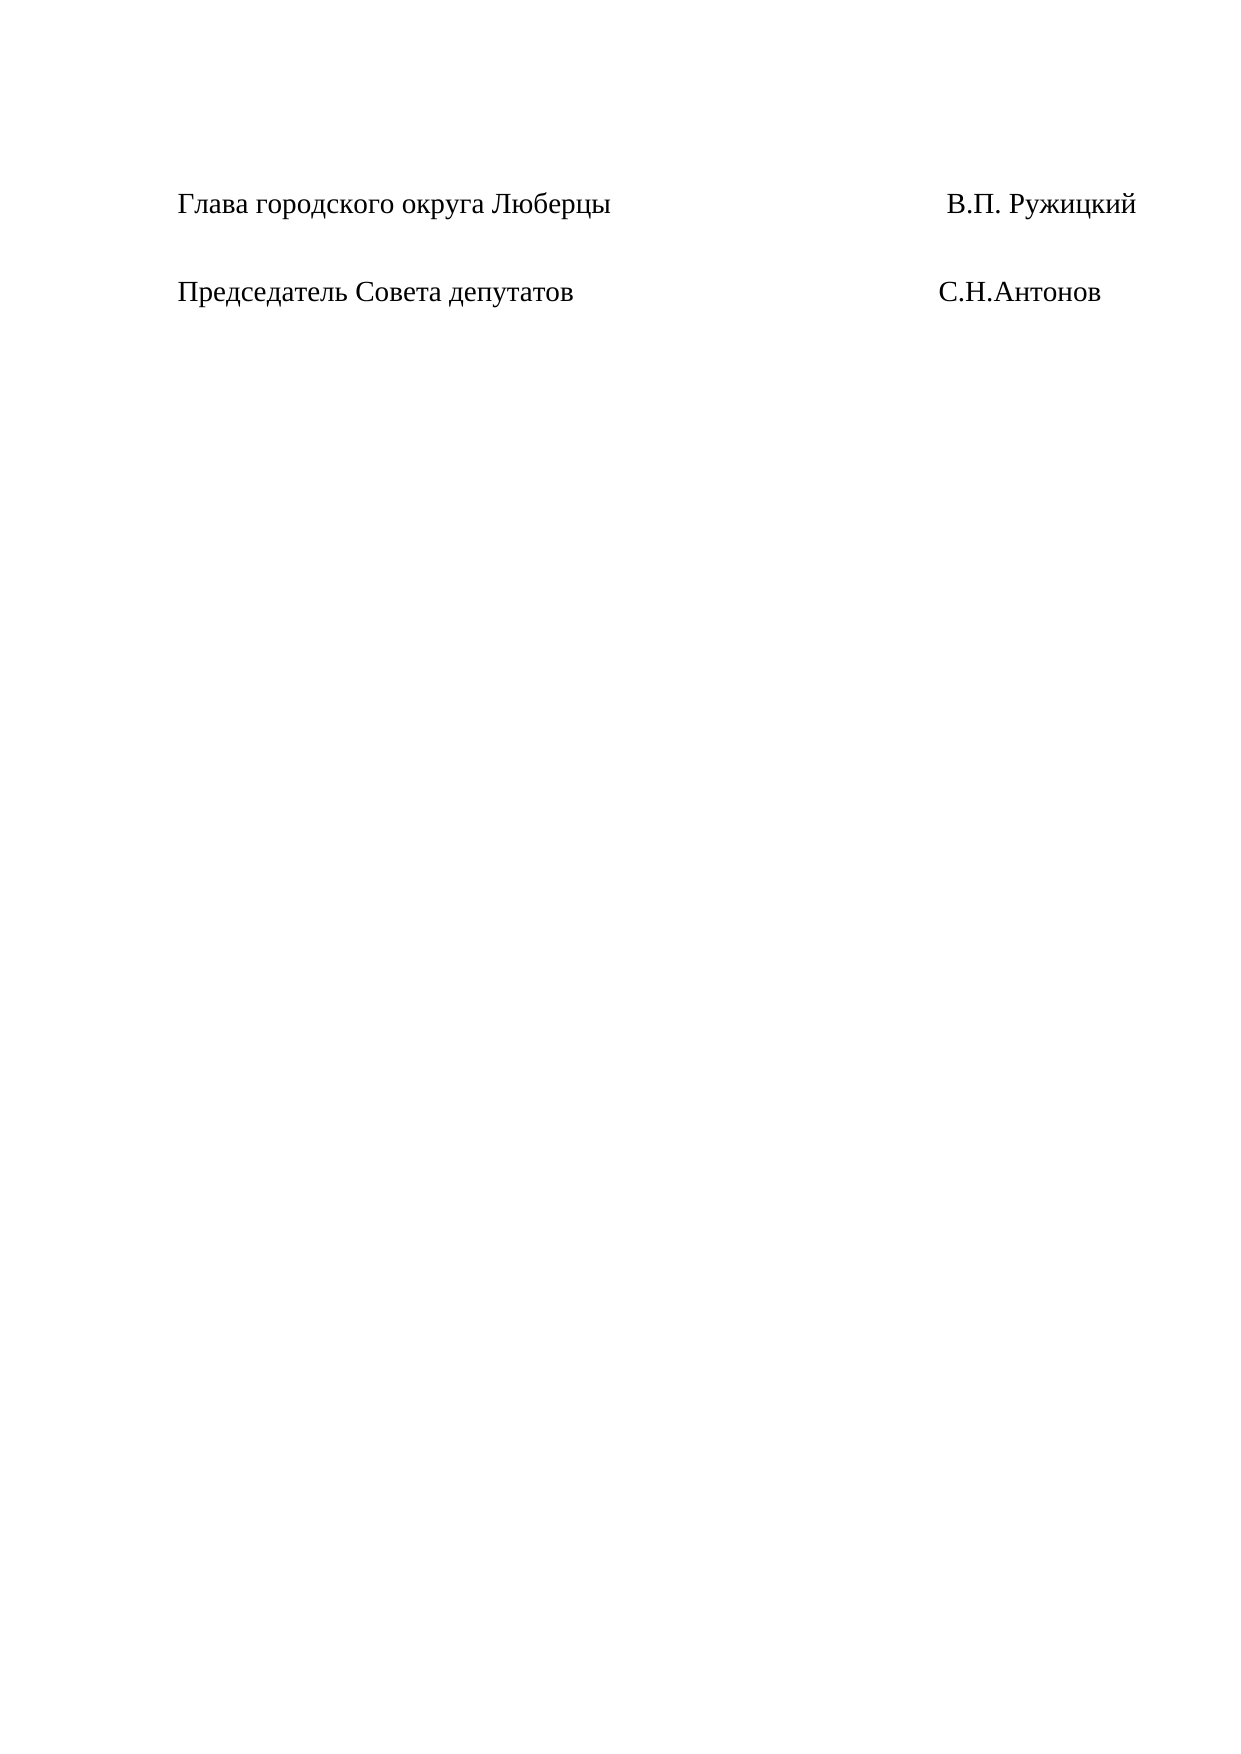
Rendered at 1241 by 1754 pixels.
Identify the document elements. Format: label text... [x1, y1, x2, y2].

text Председатель Совета депутатов С.Н.Антонов [177, 274, 1152, 308]
text Глава городского округа Люберцы В.П. Ружицкий [177, 186, 1152, 219]
